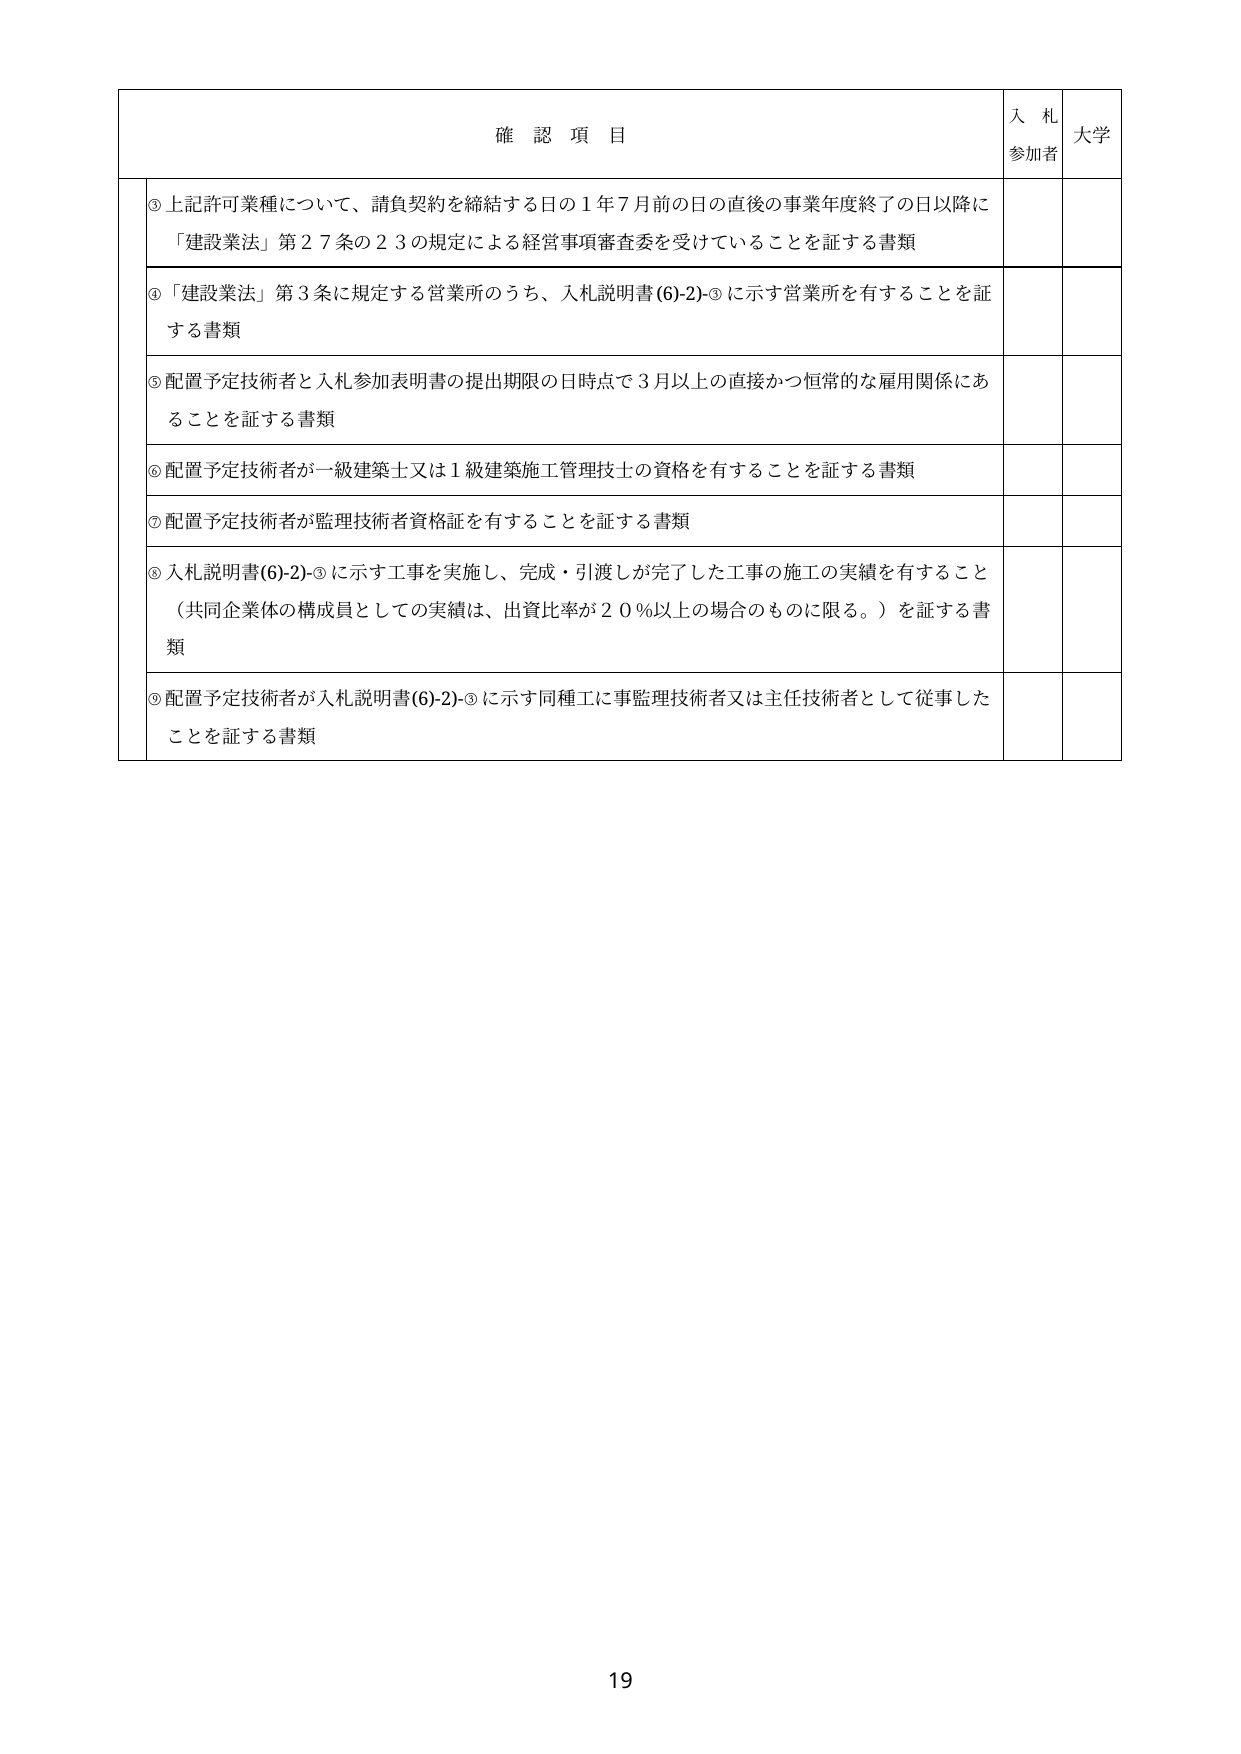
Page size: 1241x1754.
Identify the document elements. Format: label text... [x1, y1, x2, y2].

table_cell ⑥配置予定技術者が一級建築士又は１級建築施工管理技士の資格を有することを証する書類 [147, 445, 1003, 494]
table_cell [1063, 673, 1121, 760]
table_cell [1004, 268, 1062, 355]
table_cell ⑨配置予定技術者が入札説明書(6)-2)-③に示す同種工に事監理技術者又は主任技術者として従事したことを証する書類 [147, 673, 1003, 760]
table_cell ⑤配置予定技術者と入札参加表明書の提出期限の日時点で３月以上の直接かつ恒常的な雇用関係にあることを証する書類 [147, 356, 1003, 443]
table_cell ③上記許可業種について、請負契約を締結する日の１年７月前の日の直後の事業年度終了の日以降に「建設業法」第２７条の２３の規定による経営事項審査委を受けていることを証する書類 [147, 179, 1003, 266]
table_header 入 札 参加者 [1004, 90, 1062, 178]
table_cell [1004, 496, 1062, 546]
table_cell [1004, 179, 1062, 266]
table_cell ⑧入札説明書(6)-2)-③に示す工事を実施し、完成・引渡しが完了した工事の施工の実績を有すること（共同企業体の構成員としての実績は、出資比率が２０％以上の場合のものに限る。）を証する書類 [147, 547, 1003, 672]
table_cell [1063, 356, 1121, 443]
table_header 確 認 項 目 [119, 90, 1003, 178]
table_cell [1063, 445, 1121, 494]
table_cell ④「建設業法」第３条に規定する営業所のうち、入札説明書(6)-2)-③に示す営業所を有することを証する書類 [147, 268, 1003, 355]
table_cell [1004, 547, 1062, 672]
table_header 大学 [1063, 90, 1121, 178]
table_cell [1063, 547, 1121, 672]
table_cell [1063, 496, 1121, 546]
table_cell ⑦配置予定技術者が監理技術者資格証を有することを証する書類 [147, 496, 1003, 546]
table_cell [1063, 179, 1121, 266]
table_cell [1004, 356, 1062, 443]
table_cell [1004, 445, 1062, 494]
table_cell [1004, 673, 1062, 760]
table_cell [1063, 268, 1121, 355]
